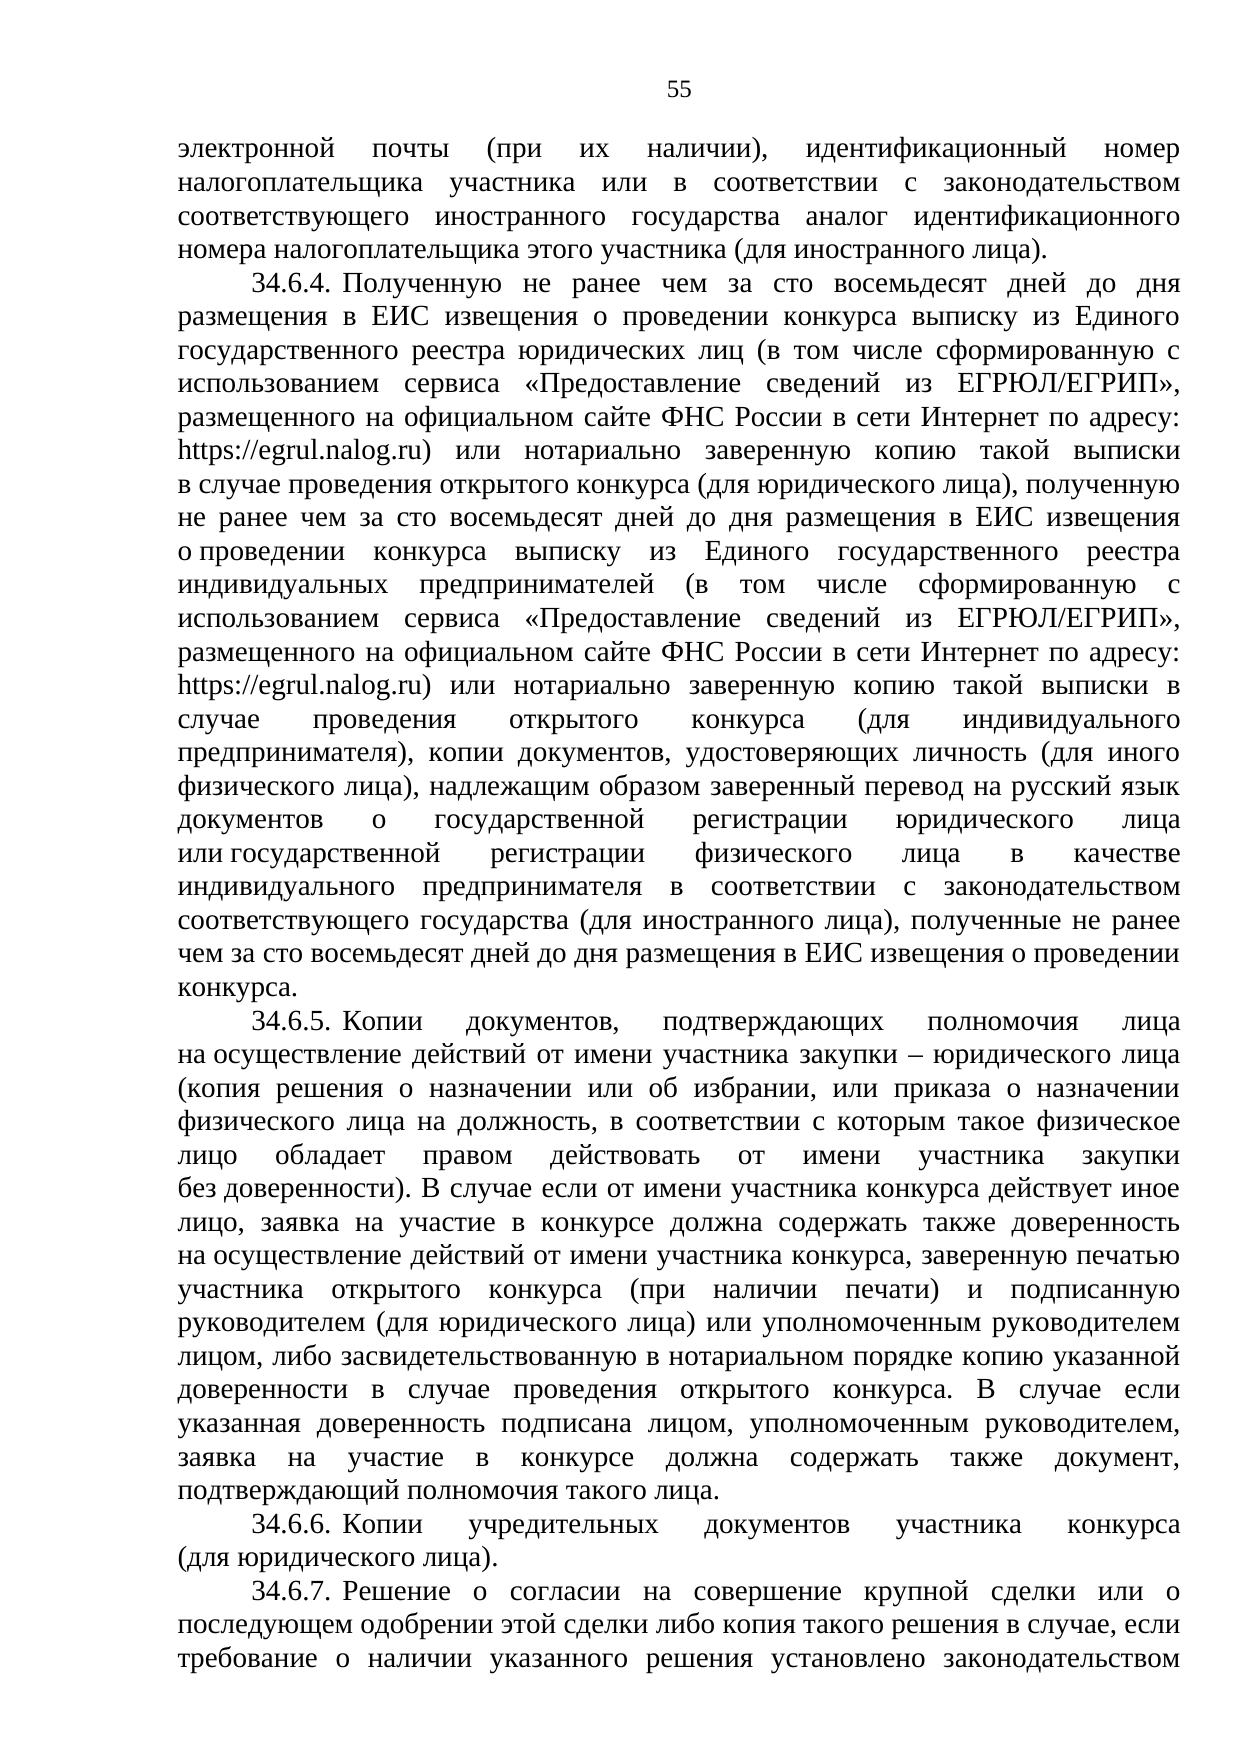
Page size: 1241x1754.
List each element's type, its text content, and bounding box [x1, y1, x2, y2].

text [177, 131, 1181, 265]
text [177, 1573, 1181, 1673]
text 34.6.4. Полученную не ранее чем за сто восемьдесят дней до дня размещения в ЕИС извещения о проведении конкурса выписку из Единого государственного реестра юридических лиц (в том числе сформированную с использованием сервиса «Предоставление сведений из ЕГРЮЛ/ЕГРИП», размещенного на официальном сайте ФНС России в сети Интернет по адресу: https://egrul.nalog.ru) или нотариально заверенную копию такой выписки в случае проведения открытого конкурса (для юридического лица), полученную не ранее чем за сто восемьдесят дней до дня размещения в ЕИС извещения о проведении конкурса выписку из Единого государственного реестра индивидуальных предпринимателей (в том числе сформированную с использованием сервиса «Предоставление сведений из ЕГРЮЛ/ЕГРИП», размещенного на официальном сайте ФНС России в сети Интернет по адресу: https://egrul.nalog.ru) или нотариально заверенную копию такой выписки в случае проведения открытого конкурса (для индивидуального предпринимателя), копии документов, удостоверяющих личность (для иного физического лица), надлежащим образом заверенный перевод на русский язык документов о государственной регистрации юридического лица или государственной регистрации физического лица в качестве индивидуального предпринимателя в соответствии с законодательством соответствующего государства (для иностранного лица), полученные не ранее чем за сто восемьдесят дней до дня размещения в ЕИС извещения о проведении конкурса. [177, 265, 1181, 1003]
text 34.6.6. Копии учредительных документов участника конкурса (для юридического лица). [177, 1506, 1181, 1573]
text 34.6.5. Копии документов, подтверждающих полномочия лица на осуществление действий от имени участника закупки – юридического лица (копия решения о назначении или об избрании, или приказа о назначении физического лица на должность, в соответствии с которым такое физическое лицо обладает правом действовать от имени участника закупки без доверенности). В случае если от имени участника конкурса действует иное лицо, заявка на участие в конкурсе должна содержать также доверенность на осуществление действий от имени участника конкурса, заверенную печатью участника открытого конкурса (при наличии печати) и подписанную руководителем (для юридического лица) или уполномоченным руководителем лицом, либо засвидетельствованную в нотариальном порядке копию указанной доверенности в случае проведения открытого конкурса. В случае если указанная доверенность подписана лицом, уполномоченным руководителем, заявка на участие в конкурсе должна содержать также документ, подтверждающий полномочия такого лица. [177, 1003, 1181, 1506]
